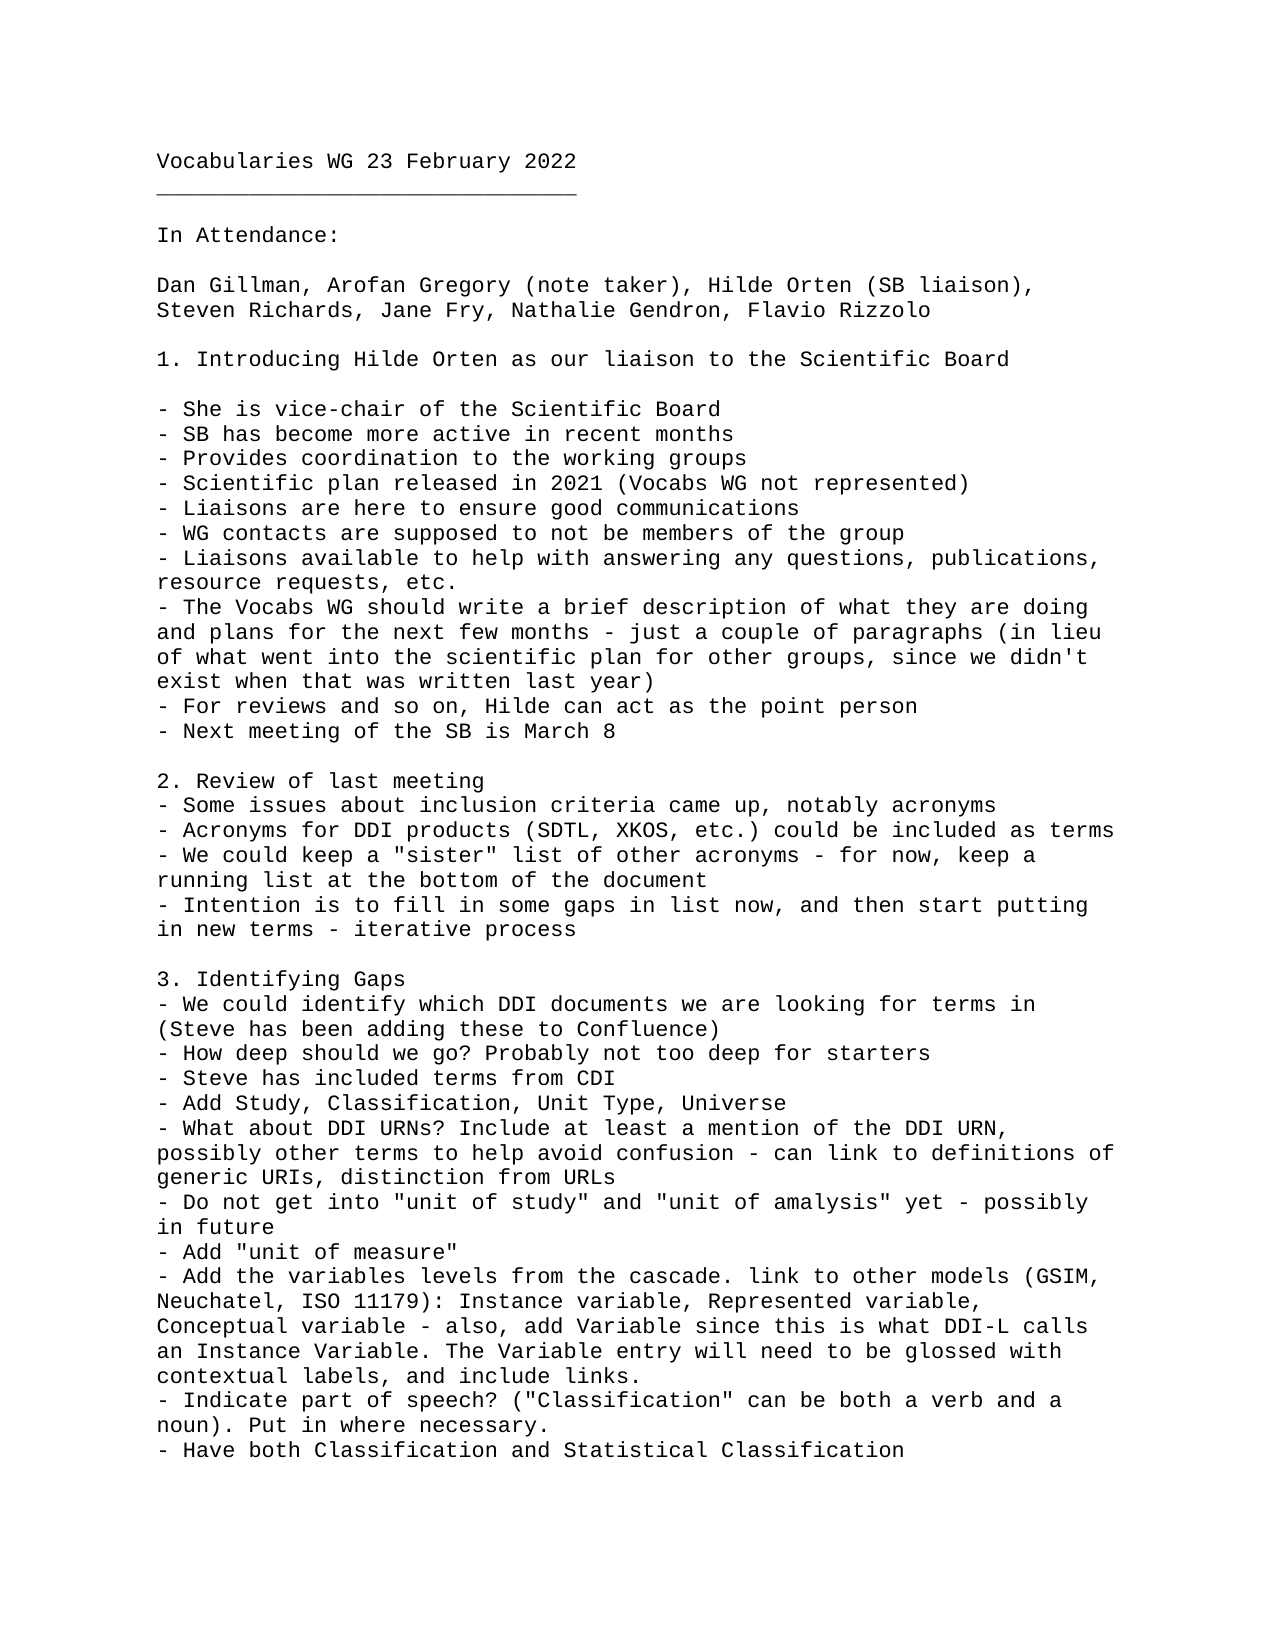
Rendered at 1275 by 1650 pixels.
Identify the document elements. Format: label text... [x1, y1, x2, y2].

text Dan Gillman, Arofan Gregory (note taker), Hilde Orten (SB liaison), Steven Richards, Jane Fry, Nathalie Gendron, Flavio Rizzolo [156, 274, 1118, 323]
text - How deep should we go? Probably not too deep for starters [156, 1042, 1118, 1067]
text - Liaisons available to help with answering any questions, publications, resource requests, etc. [156, 547, 1118, 596]
text - For reviews and so on, Hilde can act as the point person [156, 695, 1118, 720]
text - Acronyms for DDI products (SDTL, XKOS, etc.) could be included as terms [156, 819, 1118, 844]
text - What about DDI URNs? Include at least a mention of the DDI URN, possibly other terms to help avoid confusion - can link to definitions of generic URIs, distinction from URLs [156, 1117, 1118, 1191]
text - WG contacts are supposed to not be members of the group [156, 522, 1118, 547]
text 2. Review of last meeting [156, 770, 1118, 794]
text 1. Introducing Hilde Orten as our liaison to the Scientific Board [156, 348, 1118, 373]
text - She is vice-chair of the Scientific Board [156, 398, 1118, 423]
text In Attendance: [156, 224, 1118, 249]
text - Have both Classification and Statistical Classification [156, 1439, 1118, 1464]
text - Steve has included terms from CDI [156, 1067, 1118, 1092]
text ________________________________ [156, 175, 1118, 199]
text - Indicate part of speech? ("Classification" can be both a verb and a noun). Put in where necessary. [156, 1389, 1118, 1439]
text - Intention is to fill in some gaps in list now, and then start putting in new terms - iterative process [156, 894, 1118, 943]
text - SB has become more active in recent months [156, 423, 1118, 447]
text - Some issues about inclusion criteria came up, notably acronyms [156, 794, 1118, 819]
text - The Vocabs WG should write a brief description of what they are doing and plans for the next few months - just a couple of paragraphs (in lieu of what went into the scientific plan for other groups, since we didn't exist when that was written last year) [156, 596, 1118, 695]
text - Liaisons are here to ensure good communications [156, 497, 1118, 522]
text - Provides coordination to the working groups [156, 447, 1118, 472]
text - Add the variables levels from the cascade. link to other models (GSIM, Neuchatel, ISO 11179): Instance variable, Represented variable, Conceptual variable - also, add Variable since this is what DDI-L calls an Instance Variable. The Variable entry will need to be glossed with contextual labels, and include links. [156, 1266, 1118, 1389]
text 3. Identifying Gaps [156, 968, 1118, 993]
text - We could identify which DDI documents we are looking for terms in (Steve has been adding these to Confluence) [156, 993, 1118, 1042]
text - Next meeting of the SB is March 8 [156, 720, 1118, 745]
text Vocabularies WG 23 February 2022 [156, 150, 1118, 175]
text - We could keep a "sister" list of other acronyms - for now, keep a running list at the bottom of the document [156, 844, 1118, 894]
text - Add Study, Classification, Unit Type, Universe [156, 1092, 1118, 1117]
text - Do not get into "unit of study" and "unit of amalysis" yet - possibly in future [156, 1191, 1118, 1241]
text - Scientific plan released in 2021 (Vocabs WG not represented) [156, 472, 1118, 497]
text - Add "unit of measure" [156, 1241, 1118, 1266]
